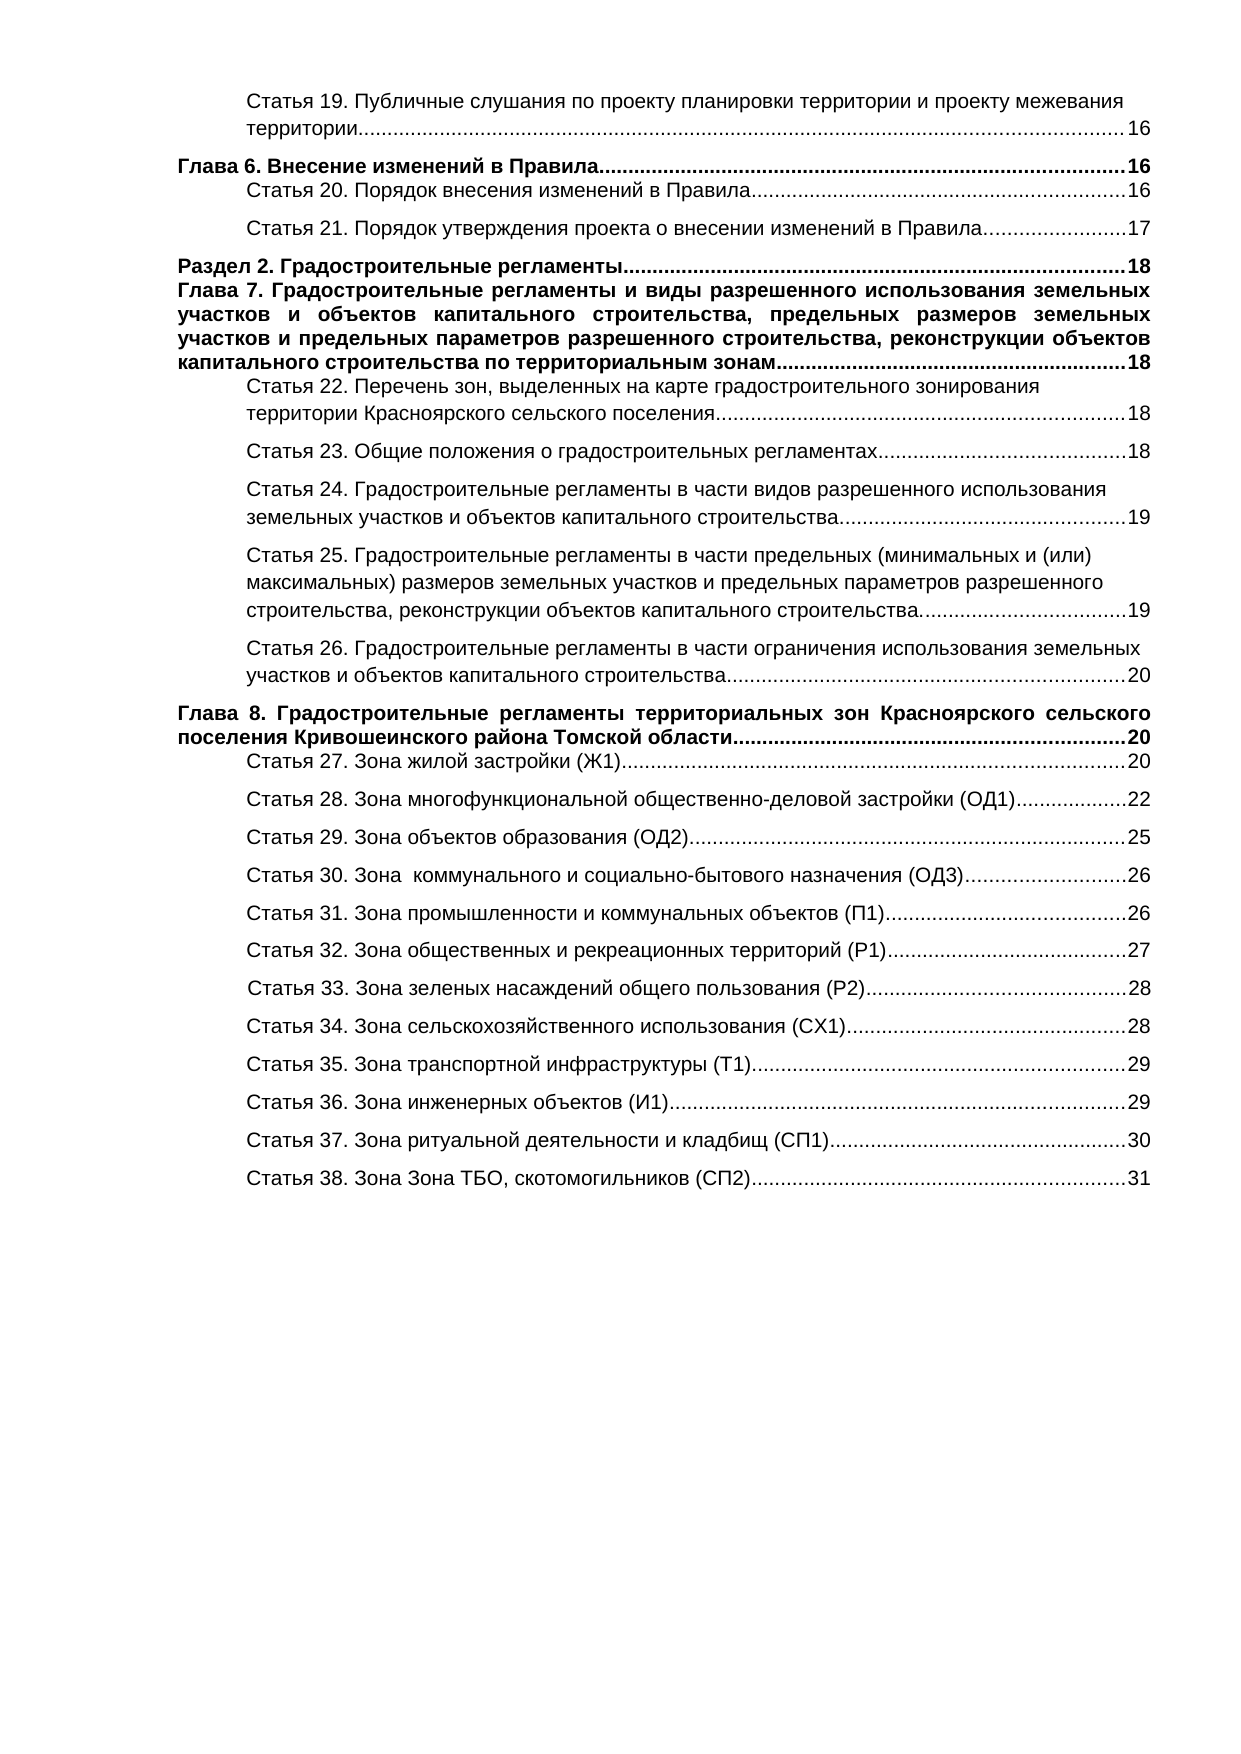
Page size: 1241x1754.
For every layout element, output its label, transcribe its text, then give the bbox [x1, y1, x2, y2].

text Статья 22. Перечень зон, выделенных на карте градостроительного зонирования территории Красноярского сельского поселения 18 [246, 374, 1152, 425]
text Глава 7. Градостроительные регламенты и виды разрешенного использования земельных участков и объектов капитального строительства, предельных размеров земельных участков и предельных параметров разрешенного строительства, реконструкции объектов капитального строительства по территориальным зонам 18 [177, 278, 1152, 374]
text Статья 19. Публичные слушания по проекту планировки территории и проекту межевания территории 16 [246, 89, 1152, 140]
text Статья 21. Порядок утверждения проекта о внесении изменений в Правила 17 [246, 216, 1152, 240]
text Статья 28. Зона многофункциональной общественно-деловой застройки (ОД1) 22 [246, 787, 1152, 811]
text Раздел 2. Градостроительные регламенты 18 [177, 254, 1152, 278]
text Глава 6. Внесение изменений в Правила 16 [177, 154, 1152, 178]
text Статья 25. Градостроительные регламенты в части предельных (минимальных и (или) максимальных) размеров земельных участков и предельных параметров разрешенного строительства, реконструкции объектов капитального строительства. 19 [246, 542, 1152, 621]
text Статья 30. Зона коммунального и социально-бытового назначения (ОД3) 26 [246, 862, 1152, 886]
text Статья 31. Зона промышленности и коммунальных объектов (П1) 26 [246, 900, 1152, 924]
text Статья 38. Зона Зона ТБО, скотомогильников (СП2) 31 [246, 1166, 1152, 1190]
text Глава 8. Градостроительные регламенты территориальных зон Красноярского сельского поселения Кривошеинского района Томской области 20 [177, 701, 1152, 749]
text Статья 24. Градостроительные регламенты в части видов разрешенного использования земельных участков и объектов капитального строительства 19 [246, 477, 1152, 528]
text Статья 27. Зона жилой застройки (Ж1) 20 [246, 749, 1152, 773]
text Статья 35. Зона транспортной инфраструктуры (Т1) 29 [246, 1052, 1152, 1076]
text Статья 34. Зона сельскохозяйственного использования (СХ1) 28 [246, 1014, 1152, 1038]
text Статья 32. Зона общественных и рекреационных территорий (Р1) 27 [246, 938, 1152, 962]
text Статья 29. Зона объектов образования (ОД2) 25 [246, 824, 1152, 848]
text Статья 36. Зона инженерных объектов (И1) 29 [246, 1090, 1152, 1114]
text Статья 20. Порядок внесения изменений в Правила 16 [246, 178, 1152, 202]
text Статья 23. Общие положения о градостроительных регламентах 18 [246, 439, 1152, 463]
text Статья 37. Зона ритуальной деятельности и кладбищ (СП1) 30 [246, 1128, 1152, 1152]
text Статья 33. Зона зеленых насаждений общего пользования (Р2) 28 [177, 976, 1152, 1000]
text Статья 26. Градостроительные регламенты в части ограничения использования земельных участков и объектов капитального строительства 20 [246, 635, 1152, 687]
